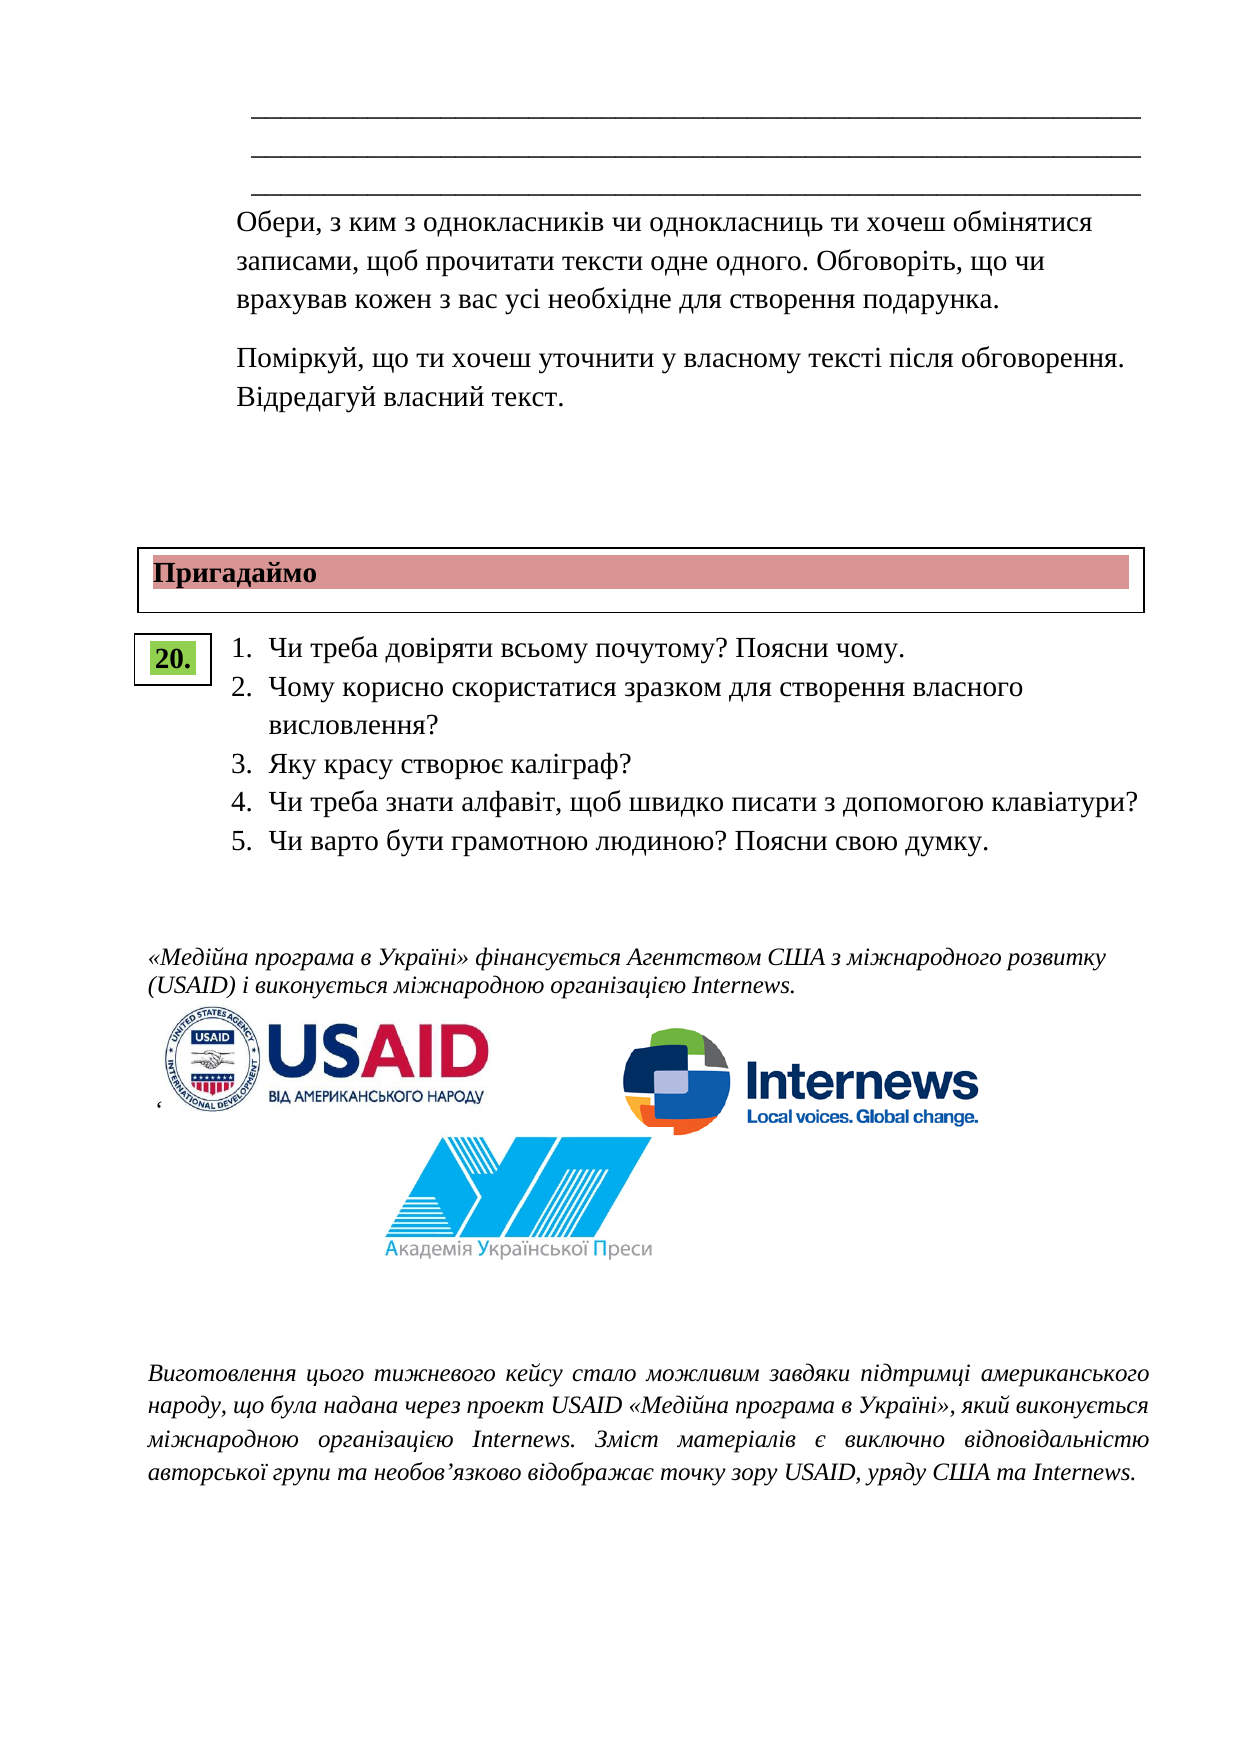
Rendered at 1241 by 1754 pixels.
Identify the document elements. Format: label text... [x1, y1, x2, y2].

text Поміркуй, що ти хочеш уточнити у власному тексті після обговорення. Відредагуй власний текст. [236, 341, 1152, 413]
list Чи треба знати алфавіт, щоб швидко писати з допомогою клавіатури? [231, 784, 1152, 818]
list Чи треба довіряти всьому почутому? Поясни чому. [231, 630, 1152, 664]
list Чи варто бути грамотною людиною? Поясни свою думку. [231, 823, 1152, 857]
text Обери, з ким з однокласників чи однокласниць ти хочеш обмінятися записами, щоб прочитати тексти одне одного. Обговоріть, що чи врахував кожен з вас усі необхідне для створення подарунка. [236, 204, 1152, 315]
text Виготовлення цього тижневого кейсу стало можливим завдяки підтримці американського народу, що була надана через проект USAID «Медійна програма в Україні», який виконується міжнародною організацією Internews. Зміст матеріалів є виключно відповідальністю авторської групи та необов’язково відображає точку зору USAID, уряду США та Internews. [148, 1358, 1152, 1485]
text _______________________________________________________________________________________________________________________________________________________________________________________ [251, 88, 1152, 199]
picture [368, 1127, 674, 1274]
picture [162, 999, 494, 1118]
list Яку красу створює каліграф? [231, 746, 1152, 779]
list Чому корисно скористатися зразком для створення власного висловлення? [231, 669, 1152, 741]
text «Медійна програма в Україні» фінансується Агентством США з міжнародного розвитку (USAID) і виконується міжнародною організацією Internews. [148, 942, 1152, 999]
